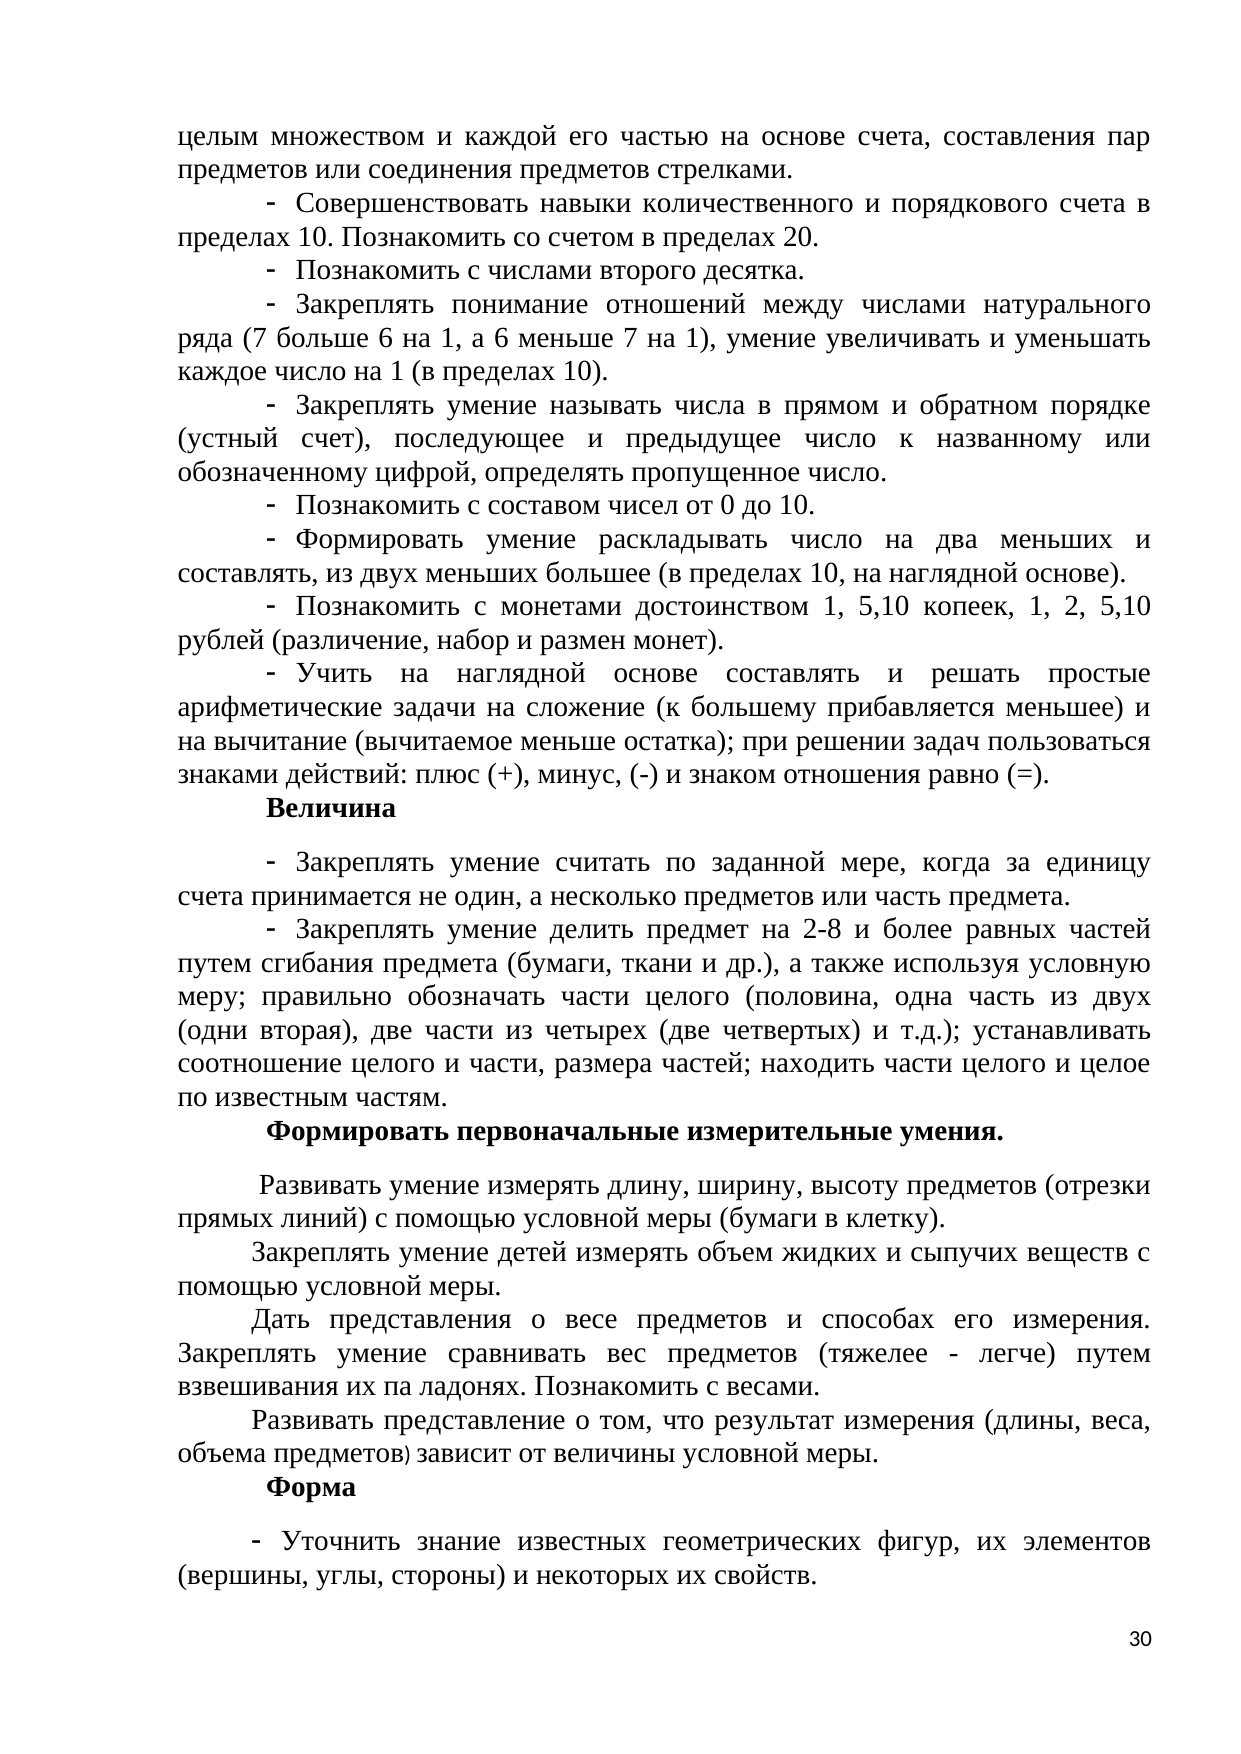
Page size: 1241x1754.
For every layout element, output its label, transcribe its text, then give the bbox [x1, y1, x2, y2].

text Закреплять умение детей измерять объем жидких и сыпучих веществ с помощью условной меры. [177, 1234, 1152, 1301]
list Закреплять умение называть числа в прямом и обратном порядке (устный счет), последующее и предыдущее число к названному или обозначенному цифрой, определять пропущенное число. [177, 387, 1152, 487]
text Форма [177, 1469, 1152, 1502]
list Познакомить с числами второго десятка. [177, 252, 1152, 286]
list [177, 118, 1152, 185]
list Формировать умение раскладывать число на два меньших и составлять, из двух меньших большее (в пределах 10, на наглядной основе). [177, 521, 1152, 588]
text Формировать первоначальные измерительные умения. [177, 1113, 1152, 1146]
list Закреплять умение делить предмет на 2-8 и более равных частей путем сгибания предмета (бумаги, ткани и др.), а также используя условную меру; правильно обозначать части целого (половина, одна часть из двух (одни вторая), две части из четырех (две четвертых) и т.д.); устанавливать соотношение целого и части, размера частей; находить части целого и целое по известным частям. [177, 911, 1152, 1113]
list Совершенствовать навыки количественного и порядкового счета в пределах 10. Познакомить со счетом в пределах 20. [177, 185, 1152, 252]
list Закреплять умение считать по заданной мере, когда за единицу счета принимается не один, а несколько предметов или часть предмета. [177, 844, 1152, 911]
text Дать представления о весе предметов и способах его измерения. Закреплять умение сравнивать вес предметов (тяжелее - легче) путем взвешивания их па ладонях. Познакомить с весами. [177, 1301, 1152, 1402]
text Величина [177, 790, 1152, 823]
text Развивать представление о том, что результат измерения (длины, веса, объема предметов) зависит от величины условной меры. [177, 1402, 1152, 1469]
list Закреплять понимание отношений между числами натурального ряда (7 больше 6 на 1, а 6 меньше 7 на 1), умение увеличивать и уменьшать каждое число на 1 (в пределах 10). [177, 286, 1152, 387]
text Развивать умение измерять длину, ширину, высоту предметов (отрезки прямых линий) с помощью условной меры (бумаги в клетку). [177, 1167, 1152, 1234]
list Познакомить с составом чисел от 0 до 10. [177, 487, 1152, 521]
list Учить на наглядной основе составлять и решать простые арифметические задачи на сложение (к большему прибавляется меньшее) и на вычитание (вычитаемое меньше остатка); при решении задач пользоваться знаками действий: плюс (+), минус, (-) и знаком отношения равно (=). [177, 656, 1152, 790]
list Познакомить с монетами достоинством 1, 5,10 копеек, 1, 2, 5,10 рублей (различение, набор и размен монет). [177, 588, 1152, 656]
list Уточнить знание известных геометрических фигур, их элементов (вершины, углы, стороны) и некоторых их свойств. [177, 1523, 1152, 1591]
